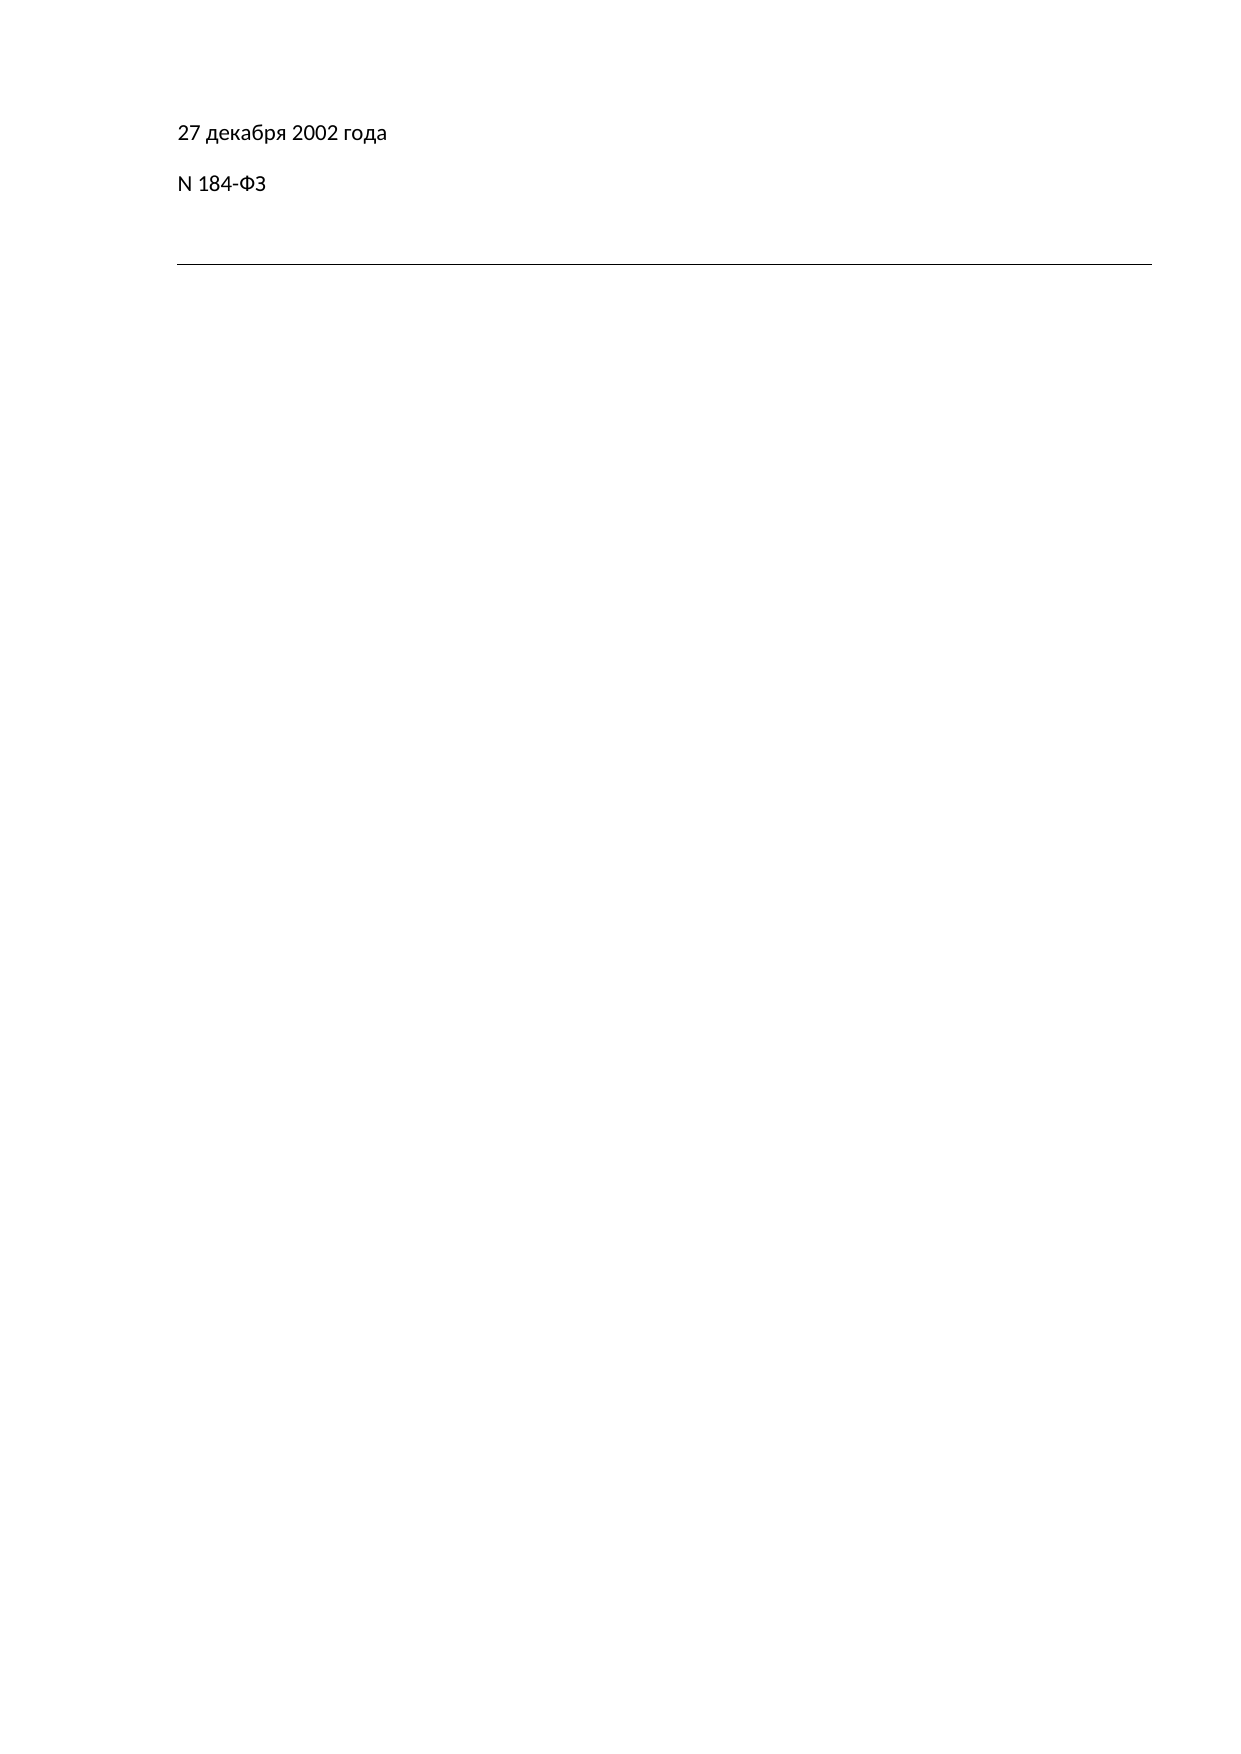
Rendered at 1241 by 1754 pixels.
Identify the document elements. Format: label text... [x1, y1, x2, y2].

text 27 декабря 2002 года [177, 118, 1152, 146]
text N 184-ФЗ [177, 169, 1152, 197]
